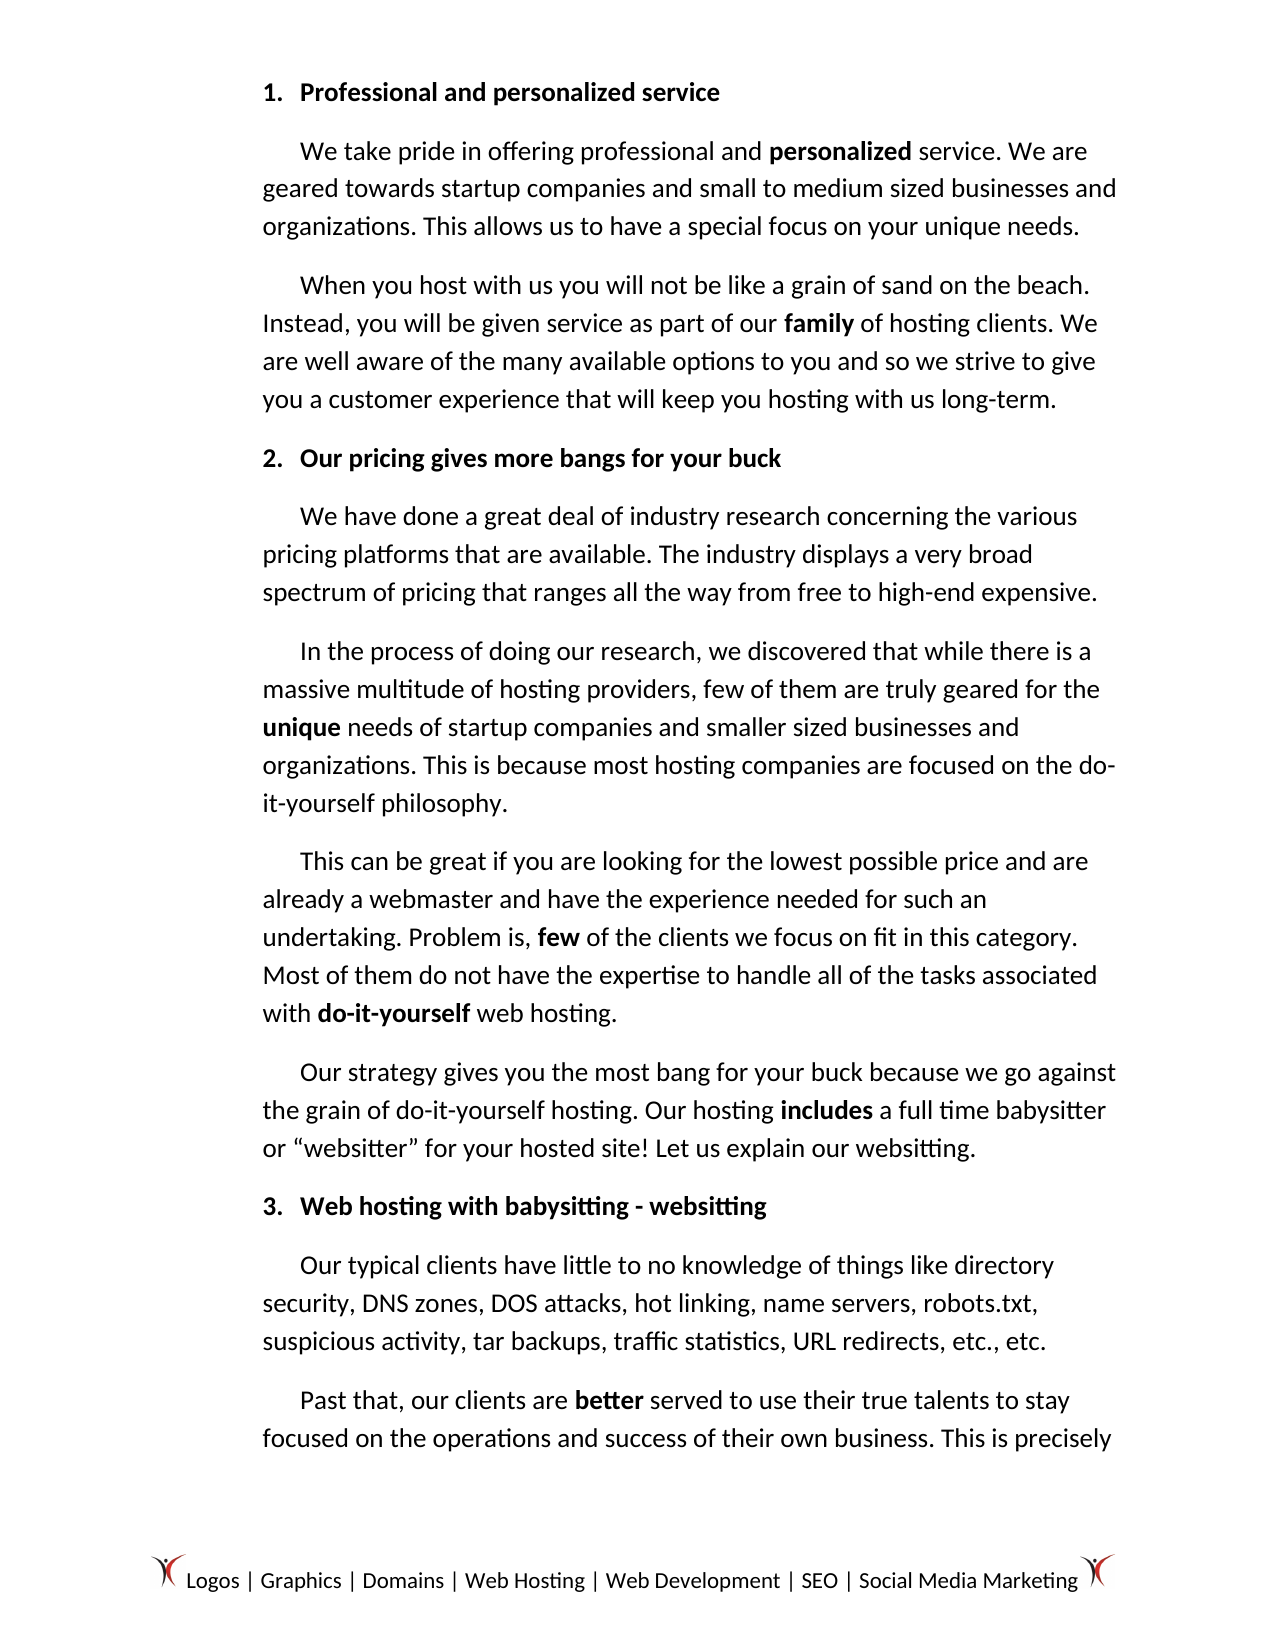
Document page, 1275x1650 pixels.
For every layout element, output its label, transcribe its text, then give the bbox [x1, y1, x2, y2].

picture [150, 1552, 187, 1589]
subtitle Web hosting with babysitting - websitting [262, 1189, 1125, 1223]
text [262, 1383, 1125, 1454]
text When you host with us you will not be like a grain of sand on the beach. Instead, you will be given service as part of our family of hosting clients. We are well aware of the many available options to you and so we strive to give you a customer experience that will keep you hosting with us long-term. [262, 268, 1125, 415]
text We have done a great deal of industry research concerning the various pricing platforms that are available. The industry displays a very broad spectrum of pricing that ranges all the way from free to high-end expensive. [262, 499, 1125, 608]
subtitle Our pricing gives more bangs for your buck [262, 441, 1125, 474]
picture [1079, 1552, 1116, 1589]
text Our typical clients have little to no knowledge of things like directory security, DNS zones, DOS attacks, hot linking, name servers, robots.txt, suspicious activity, tar backups, traffic statistics, URL redirects, etc., etc. [262, 1248, 1125, 1357]
text This can be great if you are looking for the lowest possible price and are already a webmaster and have the experience needed for such an undertaking. Problem is, few of the clients we focus on fit in this category. Most of them do not have the expertise to handle all of the tasks associated with do-it-yourself web hosting. [262, 844, 1125, 1029]
subtitle Professional and personalized service [262, 75, 1125, 108]
text In the process of doing our research, we discovered that while there is a massive multitude of hosting providers, few of them are truly geared for the unique needs of startup companies and smaller sized businesses and organizations. This is because most hosting companies are focused on the do-it-yourself philosophy. [262, 634, 1125, 819]
text We take pride in offering professional and personalized service. We are geared towards startup companies and small to medium sized businesses and organizations. This allows us to have a special focus on your unique needs. [262, 134, 1125, 243]
text Our strategy gives you the most bang for your buck because we go against the grain of do-it-yourself hosting. Our hosting includes a full time babysitter or “websitter” for your hosted site! Let us explain our websitting. [262, 1055, 1125, 1164]
